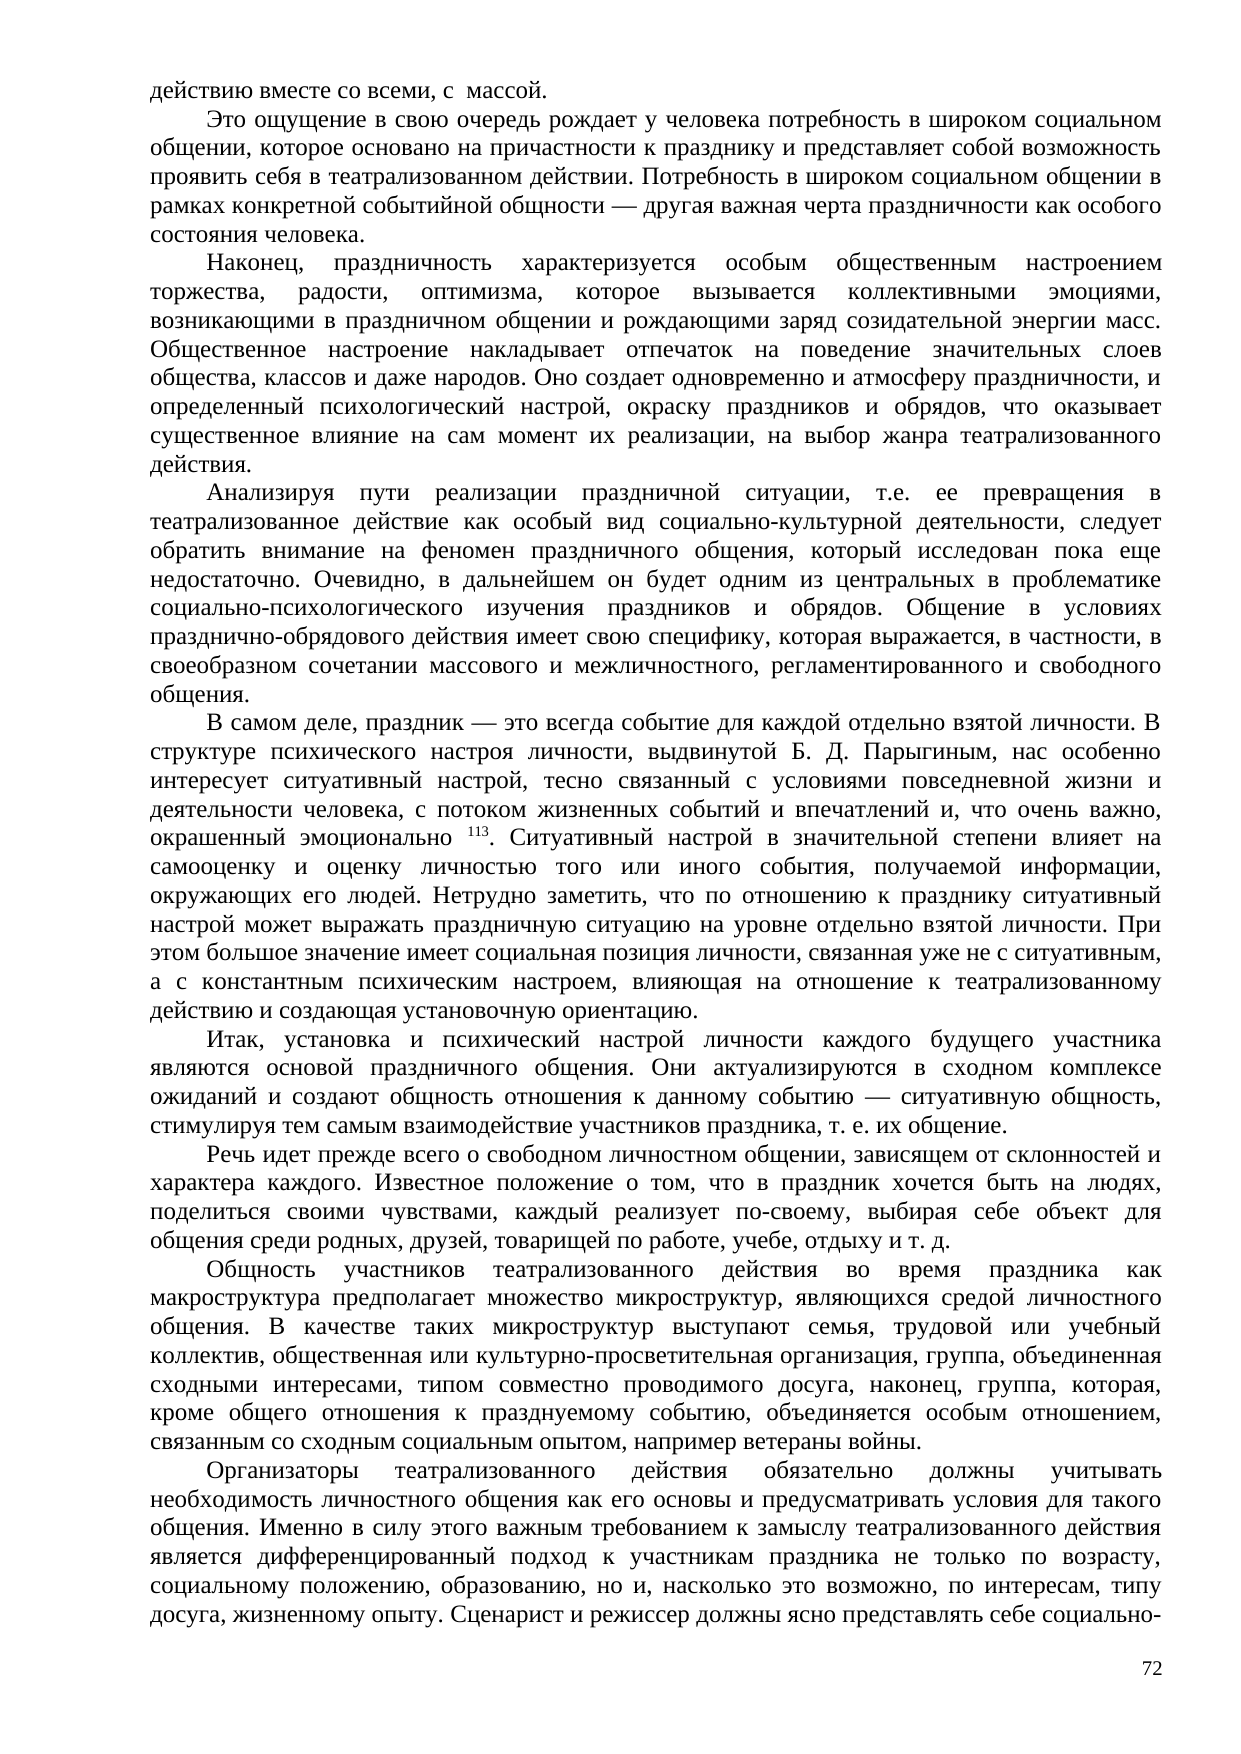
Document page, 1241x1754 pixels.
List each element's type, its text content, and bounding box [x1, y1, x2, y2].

text Наконец, праздничность характеризуется особым общественным настроением торжества, радости, оптимизма, которое вызывается коллективными эмоциями, возникающими в праздничном общении и рождающими заряд созидательной энергии масс. Общественное настроение накладывает отпечаток на поведение значительных слоев общества, классов и даже народов. Оно создает одновременно и атмосферу праздничности, и определенный психологический настрой, окраску праздников и обрядов, что оказывает существенное влияние на сам момент их реализации, на выбор жанра театрализованного действия. [150, 247, 1162, 477]
text Речь идет прежде всего о свободном личностном общении, зависящем от склонностей и характера каждого. Известное положение о том, что в праздник хочется быть на людях, поделиться своими чувствами, каждый реализует по-своему, выбирая себе объект для общения среди родных, друзей, товарищей по работе, учебе, отдыху и т. д. [150, 1139, 1162, 1254]
text Анализируя пути реализации праздничной ситуации, т.е. ее превращения в театрализованное действие как особый вид социально-культурной деятельности, следует обратить внимание на феномен праздничного общения, который исследован пока еще недостаточно. Очевидно, в дальнейшем он будет одним из центральных в проблематике социально-психологического изучения праздников и обрядов. Общение в условиях празднично-обрядового действия имеет свою специфику, которая выражается, в частности, в своеобразном сочетании массового и межличностного, регламентированного и свободного общения. [150, 477, 1162, 707]
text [150, 75, 1162, 104]
text Это ощущение в свою очередь рождает у человека потребность в широком социальном общении, которое основано на причастности к празднику и представляет собой возможность проявить себя в театрализованном действии. Потребность в широком социальном общении в рамках конкретной событийной общности — другая важная черта праздничности как особого состояния человека. [150, 104, 1162, 247]
text В самом деле, праздник — это всегда событие для каждой отдельно взятой личности. В структуре психического настроя личности, выдвинутой Б. Д. Парыгиным, нас особенно интересует ситуативный настрой, тесно связанный с условиями повседневной жизни и деятельности человека, с потоком жизненных событий и впечатлений и, что очень важно, окрашенный эмоционально 113. Ситуативный настрой в значительной степени влияет на самооценку и оценку личностью того или иного события, получаемой информации, окружающих его людей. Нетрудно заметить, что по отношению к празднику ситуативный настрой может выражать праздничную ситуацию на уровне отдельно взятой личности. При этом большое значение имеет социальная позиция личности, связанная уже не с ситуативным, а с константным психическим настроем, влияющая на отношение к театрализованному действию и создающая установочную ориентацию. [150, 707, 1162, 1024]
text Итак, установка и психический настрой личности каждого будущего участника являются основой праздничного общения. Они актуализируются в сходном комплексе ожиданий и создают общность отношения к данному событию — ситуативную общность, стимулируя тем самым взаимодействие участников праздника, т. е. их общение. [150, 1024, 1162, 1139]
text Общность участников театрализованного действия во время праздника как макроструктура предполагает множество микроструктур, являющихся средой личностного общения. В качестве таких микроструктур выступают семья, трудовой или учебный коллектив, общественная или культурно-просветительная организация, группа, объединенная сходными интересами, типом совместно проводимого досуга, наконец, группа, которая, кроме общего отношения к празднуемому событию, объединяется особым отношением, связанным со сходным социальным опытом, например ветераны войны. [150, 1254, 1162, 1455]
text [150, 1455, 1162, 1627]
